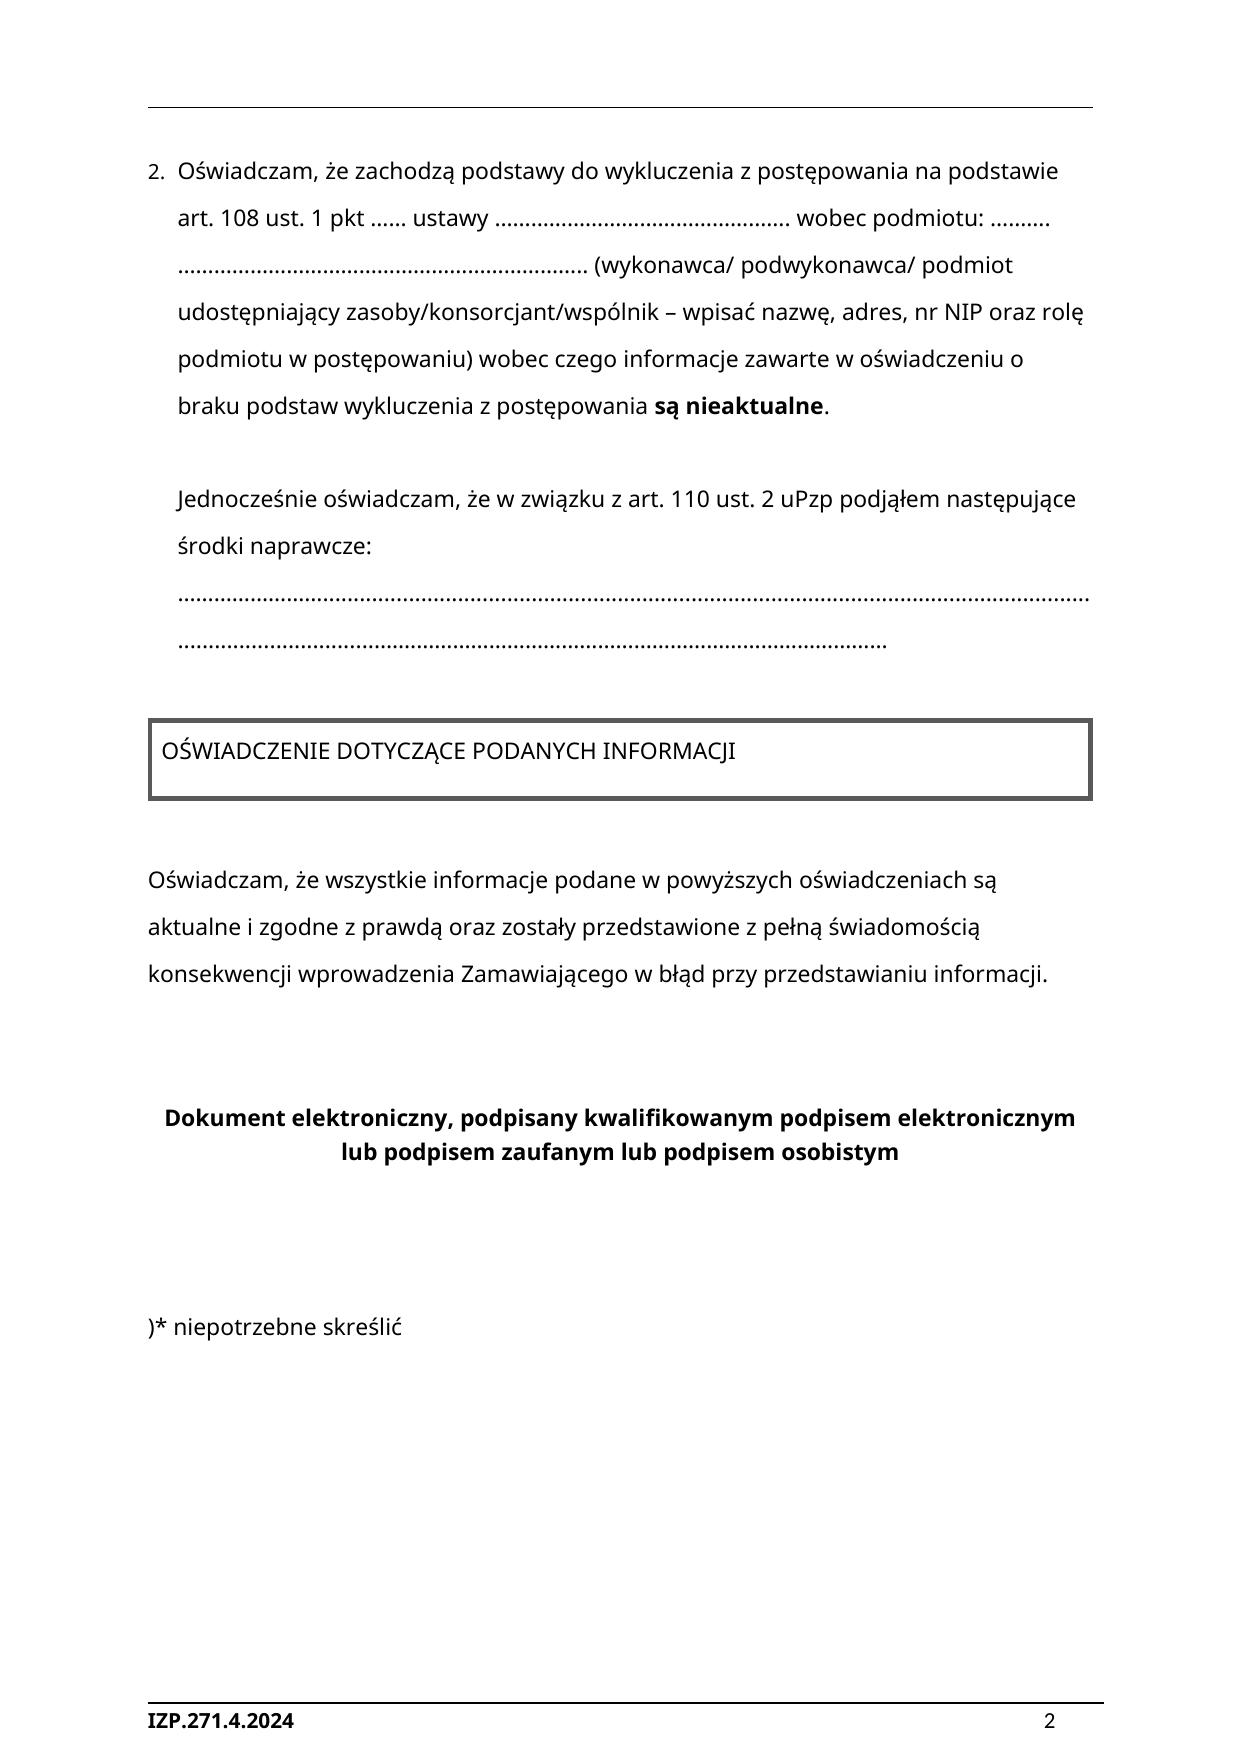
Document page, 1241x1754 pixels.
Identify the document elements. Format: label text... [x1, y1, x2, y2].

text ……………………..............................................................................................................................................................………………………………………………………………………… [177, 577, 1093, 655]
text )* niepotrzebne skreślić [148, 1311, 1093, 1342]
list Oświadczam, że zachodzą podstawy do wykluczenia z postępowania na podstawie art. 108 ust. 1 pkt …… ustawy …………………………………………. wobec podmiotu: ……….………………………………………………………….. (wykonawca/ podwykonawca/ podmiot udostępniający zasoby/konsorcjant/wspólnik – wpisać nazwę, adres, nr NIP oraz rolę podmiotu w postępowaniu) wobec czego informacje zawarte w oświadczeniu o braku podstaw wykluczenia z postępowania są nieaktualne. [148, 155, 1093, 421]
text Jednocześnie oświadczam, że w związku z art. 110 ust. 2 uPzp podjąłem następujące środki naprawcze: [177, 483, 1093, 562]
text Dokument elektroniczny, podpisany kwalifikowanym podpisem elektronicznym lub podpisem zaufanym lub podpisem osobistym [148, 1102, 1093, 1167]
table_header OŚWIADCZENIE DOTYCZĄCE PODANYCH INFORMACJI [152, 723, 1088, 796]
text Oświadczam, że wszystkie informacje podane w powyższych oświadczeniach są aktualne i zgodne z prawdą oraz zostały przedstawione z pełną świadomością konsekwencji wprowadzenia Zamawiającego w błąd przy przedstawianiu informacji. [148, 864, 1093, 989]
